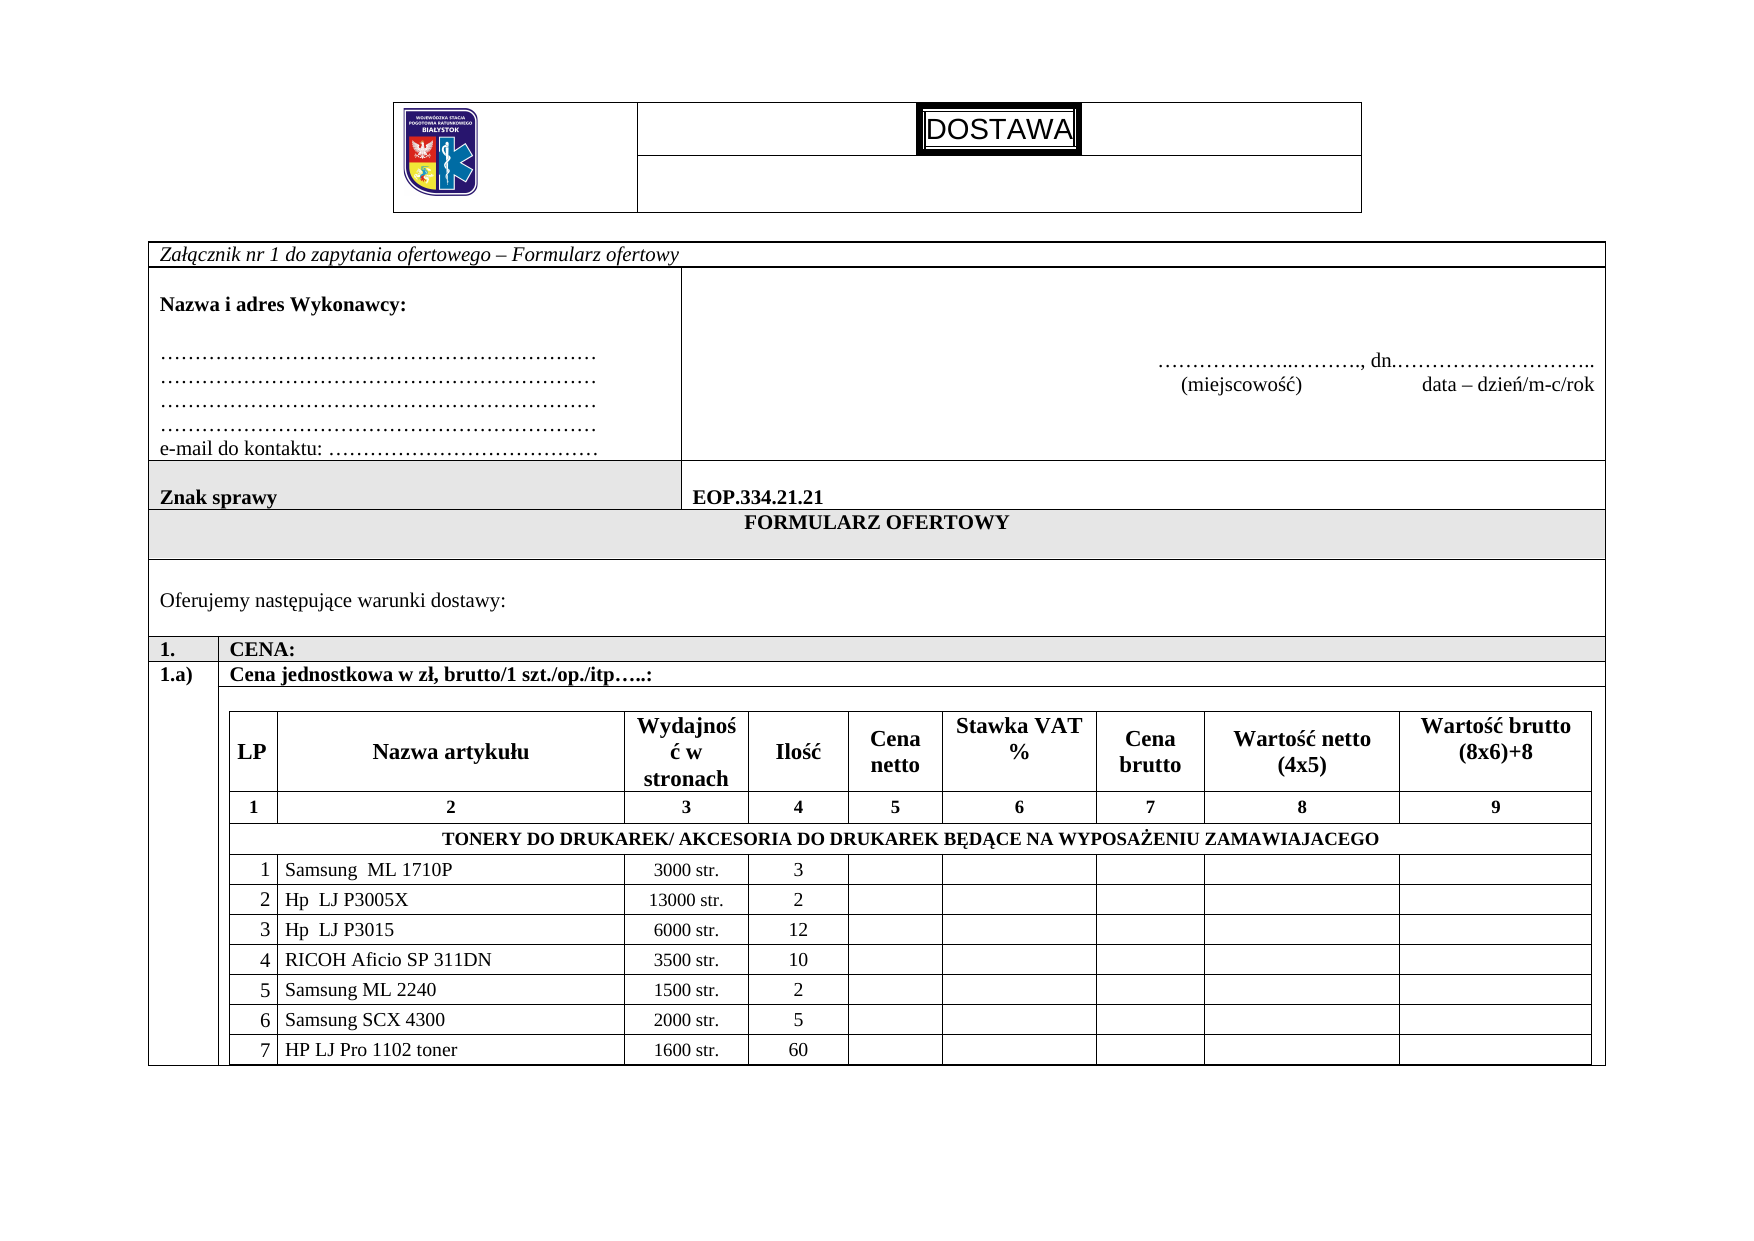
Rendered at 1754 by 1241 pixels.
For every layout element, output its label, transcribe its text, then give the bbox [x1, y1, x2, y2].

table_cell Znak sprawy [149, 461, 681, 509]
table_cell Oferujemy następujące warunki dostawy: [149, 560, 1605, 636]
table_cell Cena jednostkowa w zł, brutto/1 szt./op./itp…..: [219, 662, 1605, 686]
table_cell 1. [149, 637, 218, 661]
table_cell EOP.334.21.21 [682, 461, 1605, 509]
picture [403, 108, 478, 196]
table_header Załącznik nr 1 do zapytania ofertowego – Formularz ofertowy [149, 243, 1605, 266]
table_cell CENA: [219, 637, 1605, 661]
table_cell FORMULARZ OFERTOWY [149, 510, 1605, 558]
table_cell ………………..………., dn.……………………….. (miejscowość) data – dzień/m-c/rok [682, 268, 1605, 460]
table_cell [219, 687, 1605, 1065]
table_cell Nazwa i adres Wykonawcy: ……………………………………………………… ……………………………………………………… ……………………………………………………… ……………………………………………………… e-mail do kontaktu: ………………………………… [149, 268, 681, 460]
table_cell 1.a) [149, 662, 218, 1065]
